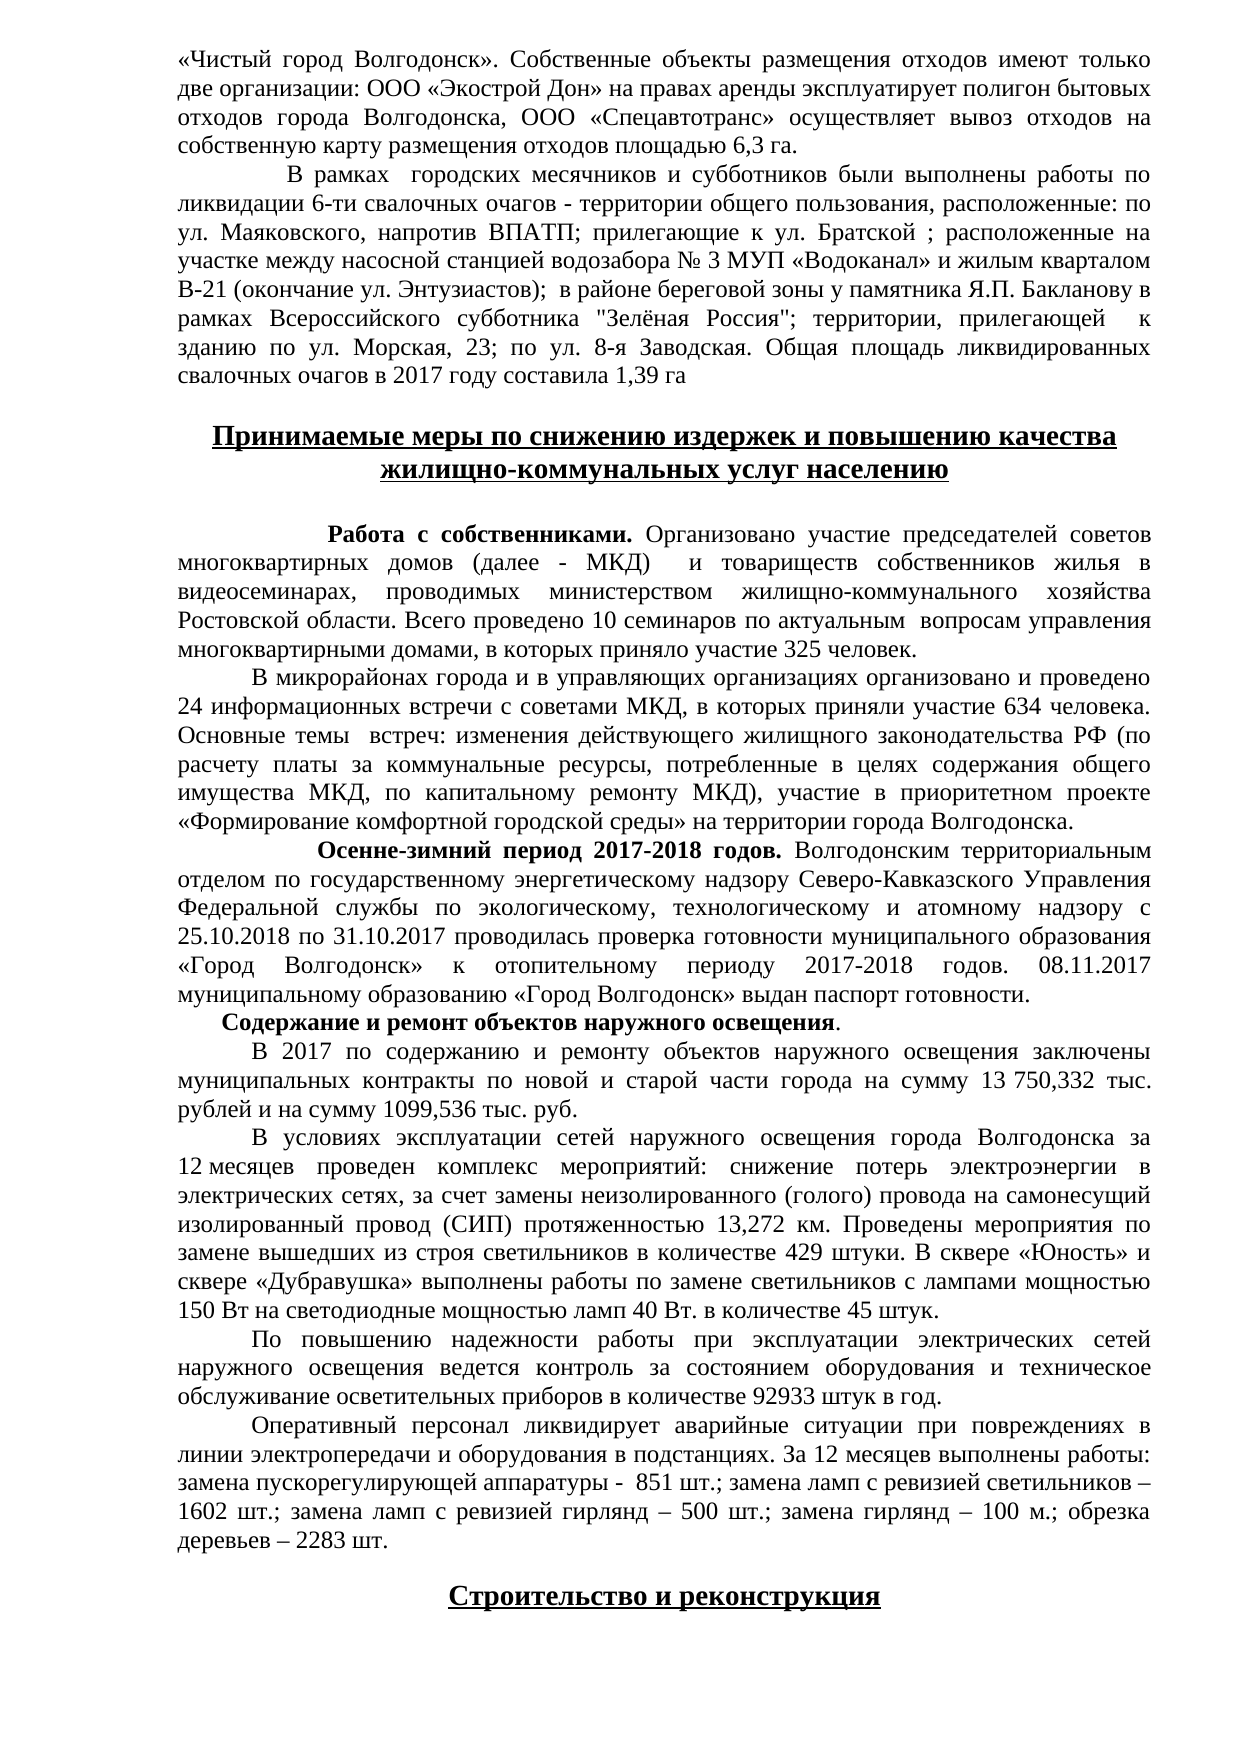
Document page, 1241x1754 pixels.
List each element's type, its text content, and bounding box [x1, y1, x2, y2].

text Строительство и реконструкция [177, 1578, 1152, 1611]
text Оперативный персонал ликвидирует аварийные ситуации при повреждениях в линии электропередачи и оборудования в подстанциях. За 12 месяцев выполнены работы: замена пускорегулирующей аппаратуры - 851 шт.; замена ламп с ревизией светильников – 1602 шт.; замена ламп с ревизией гирлянд – 500 шт.; замена гирлянд – 100 м.; обрезка деревьев – 2283 шт. [177, 1410, 1152, 1554]
text жилищно-коммунальных услуг населению [177, 452, 1152, 485]
text Содержание и ремонт объектов наружного освещения. [177, 1007, 1152, 1036]
text Принимаемые меры по снижению издержек и повышению качества [177, 418, 1152, 452]
text По повышению надежности работы при эксплуатации электрических сетей наружного освещения ведется контроль за состоянием оборудования и техническое обслуживание осветительных приборов в количестве 92933 штук в год. [177, 1324, 1152, 1410]
text В микрорайонах города и в управляющих организациях организовано и проведено 24 информационных встречи с советами МКД, в которых приняли участие 634 человека. Основные темы встреч: изменения действующего жилищного законодательства РФ (по расчету платы за коммунальные ресурсы, потребленные в целях содержания общего имущества МКД, по капитальному ремонту МКД), участие в приоритетном проекте «Формирование комфортной городской среды» на территории города Волгодонска. [177, 662, 1152, 835]
text Работа с собственниками. Организовано участие председателей советов многоквартирных домов (далее - МКД) и товариществ собственников жилья в видеосеминарах, проводимых министерством жилищно-коммунального хозяйства Ростовской области. Всего проведено 10 семинаров по актуальным вопросам управления многоквартирными домами, в которых приняло участие 325 человек. [177, 519, 1152, 662]
text В рамках городских месячников и субботников были выполнены работы по ликвидации 6-ти свалочных очагов - территории общего пользования, расположенные: по ул. Маяковского, напротив ВПАТП; прилегающие к ул. Братской ; расположенные на участке между насосной станцией водозабора № 3 МУП «Водоканал» и жилым кварталом В-21 (окончание ул. Энтузиастов); в районе береговой зоны у памятника Я.П. Бакланову в рамках Всероссийского субботника "Зелёная Россия"; территории, прилегающей к зданию по ул. Морская, 23; по ул. 8-я Заводская. Общая площадь ликвидированных свалочных очагов в 2017 году составила 1,39 га [177, 159, 1152, 389]
text В 2017 по содержанию и ремонту объектов наружного освещения заключены муниципальных контракты по новой и старой части города на сумму 13 750,332 тыс. рублей и на сумму 1099,536 тыс. руб. [177, 1036, 1152, 1122]
text В условиях эксплуатации сетей наружного освещения города Волгодонска за 12 месяцев проведен комплекс мероприятий: снижение потерь электроэнергии в электрических сетях, за счет замены неизолированного (голого) провода на самонесущий изолированный провод (СИП) протяженностью 13,272 км. Проведены мероприятия по замене вышедших из строя светильников в количестве 429 штуки. В сквере «Юность» и сквере «Дубравушка» выполнены работы по замене светильников с лампами мощностью 150 Вт на светодиодные мощностью ламп 40 Вт. в количестве 45 штук. [177, 1122, 1152, 1324]
text Осенне-зимний период 2017-2018 годов. Волгодонским территориальным отделом по государственному энергетическому надзору Северо-Кавказского Управления Федеральной службы по экологическому, технологическому и атомному надзору с 25.10.2018 по 31.10.2017 проводилась проверка готовности муниципального образования «Город Волгодонск» к отопительному периоду 2017-2018 годов. 08.11.2017 муниципальному образованию «Город Волгодонск» выдан паспорт готовности. [177, 835, 1152, 1007]
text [177, 44, 1152, 159]
